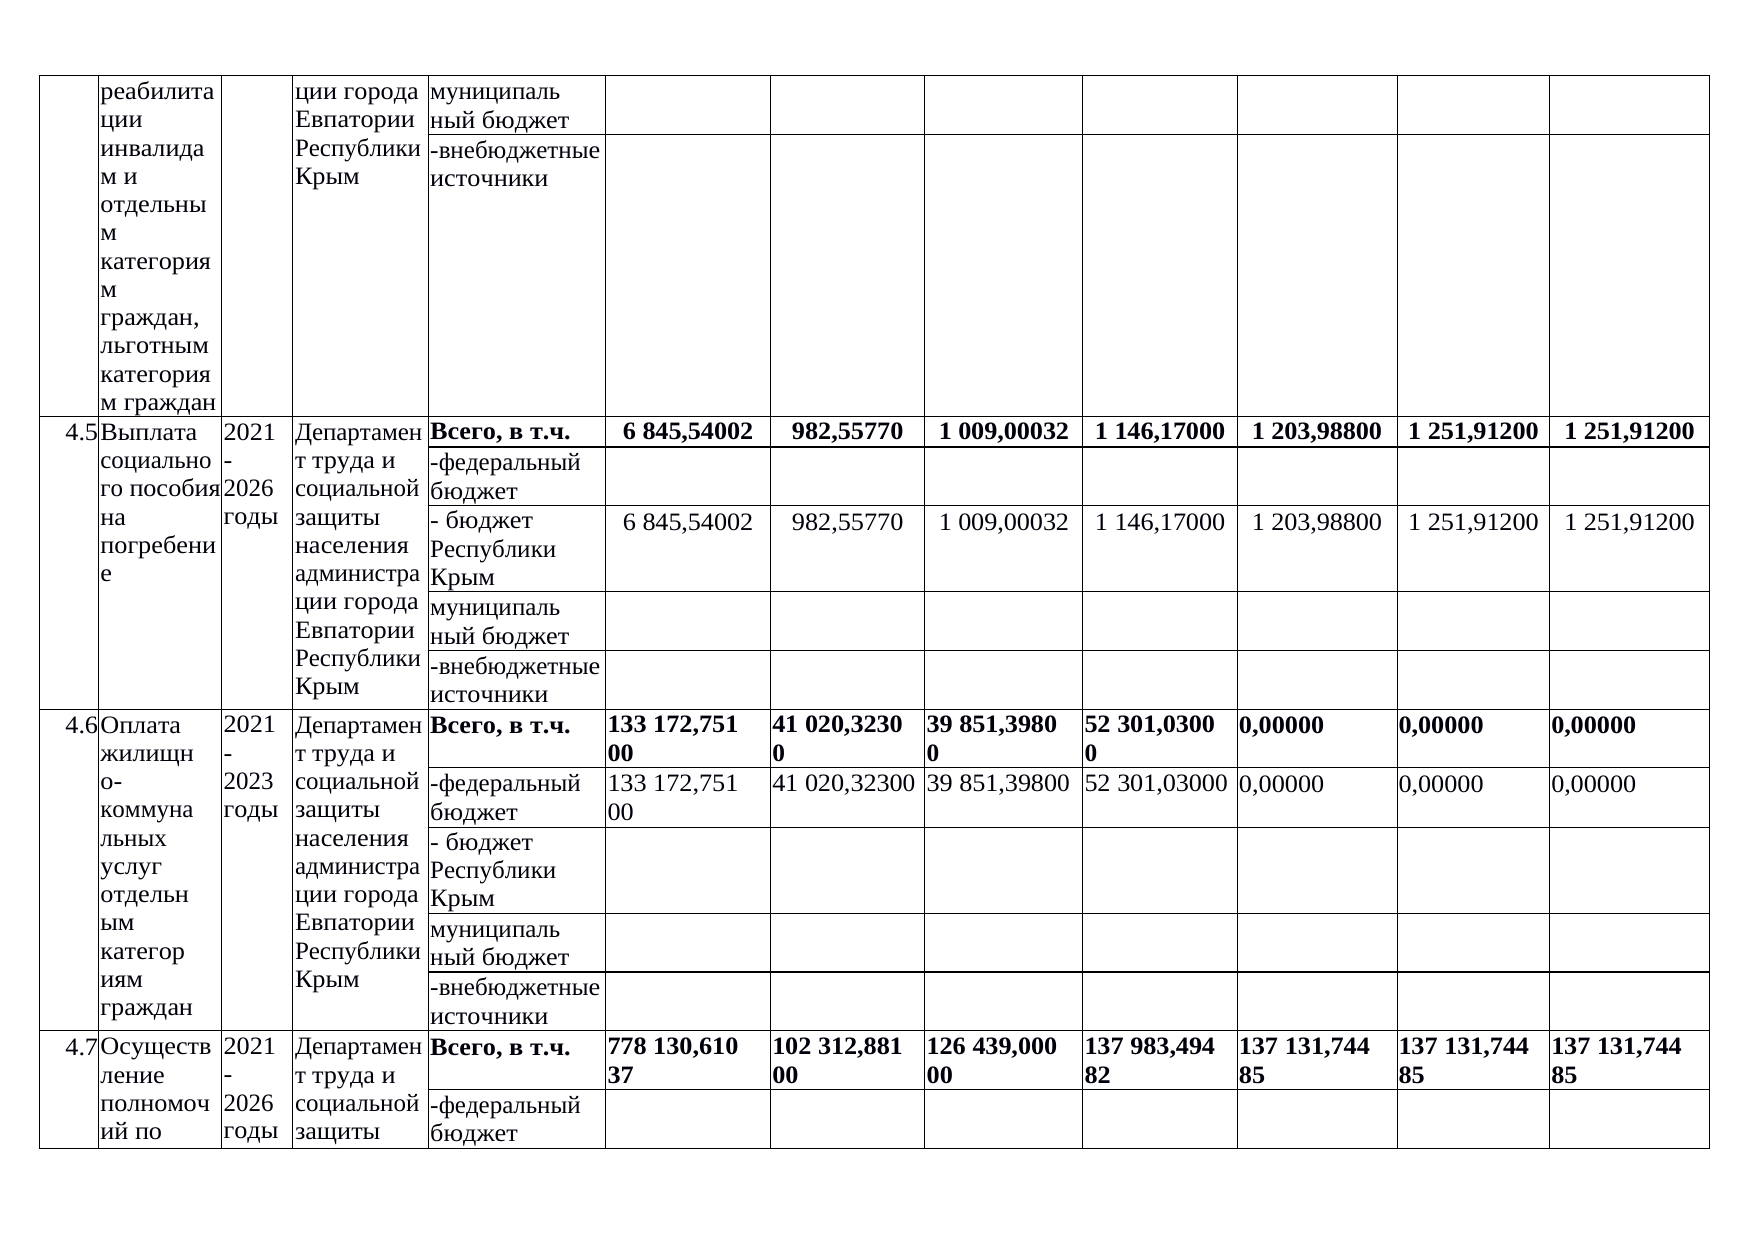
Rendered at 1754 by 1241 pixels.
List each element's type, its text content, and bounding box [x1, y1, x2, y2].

table_cell муниципальный бюджет [429, 592, 605, 650]
table_cell 102 312,881 00 [771, 1031, 924, 1089]
table_cell 1 251,91200 [1398, 506, 1549, 591]
table_cell [606, 592, 770, 650]
table_cell 137 131,744 85 [1550, 1031, 1709, 1089]
table_cell [1398, 448, 1549, 505]
table_cell [1398, 76, 1549, 134]
table_cell 1 009,00032 [925, 417, 1082, 446]
table_cell 2021 - 2026 годы [222, 417, 292, 708]
table_cell [1083, 973, 1237, 1030]
table_cell 0,00000 [1550, 768, 1709, 827]
table_cell - бюджет Республики Крым [429, 506, 605, 591]
table_cell 6 845,54002 [606, 506, 770, 591]
table_cell 1 009,00032 [925, 506, 1082, 591]
table_cell 1 203,98800 [1238, 417, 1397, 446]
table_cell [1238, 135, 1397, 416]
table_cell [1083, 448, 1237, 505]
table_cell [1550, 651, 1709, 708]
table_cell [1083, 1090, 1237, 1147]
table_cell [1398, 914, 1549, 971]
table_cell 41 020,32300 [771, 768, 924, 827]
table_cell [1550, 1090, 1709, 1147]
table_cell [1238, 828, 1397, 913]
table_cell Департамент труда и социальной защиты населения администра ции города Евпатории Республики Крым [293, 1031, 428, 1147]
table_cell 4.6 [40, 710, 98, 1030]
table_cell 52 301,03000 [1083, 768, 1237, 827]
table_cell [606, 1090, 770, 1147]
table_cell [925, 592, 1082, 650]
table_cell [771, 1090, 924, 1147]
table_cell [925, 828, 1082, 913]
table_cell 1 146,17000 [1083, 506, 1237, 591]
table_cell [1398, 973, 1549, 1030]
table_cell 0,00000 [1398, 768, 1549, 827]
table_cell [925, 973, 1082, 1030]
table_cell 1 251,91200 [1550, 506, 1709, 591]
table_cell Департамент труда и социальной защиты населения администра ции города Евпатории Республики Крым [293, 417, 428, 708]
table_cell [1083, 76, 1237, 134]
table_cell -внебюджетные источники [429, 651, 605, 708]
table_cell 137 131,744 85 [1398, 1031, 1549, 1089]
table_cell [1238, 914, 1397, 971]
table_cell [606, 76, 770, 134]
table_cell [1083, 914, 1237, 971]
table_cell Выплата социального пособия на погребение [99, 417, 221, 708]
table_cell Департамент труда и социальной защиты населения администра ции города Евпатории Республики Крым [293, 710, 428, 1030]
table_cell - бюджет Республики Крым [429, 828, 605, 913]
table_cell [1238, 973, 1397, 1030]
table_cell [771, 448, 924, 505]
table_cell 1 146,17000 [1083, 417, 1237, 446]
table_cell [925, 448, 1082, 505]
table_cell 133 172,751 00 [606, 710, 770, 767]
table_cell -внебюджетные источники [429, 135, 605, 416]
table_cell [1398, 1090, 1549, 1147]
table_cell 126 439,000 00 [925, 1031, 1082, 1089]
table_cell [1083, 135, 1237, 416]
table_cell [925, 651, 1082, 708]
table_cell [1083, 651, 1237, 708]
table_cell Осуществление полномочий по предоставлению ежемесячной социальной поддержки детям-сиротам и детям, оставшимся без попечения родителей, лицам из числа детей-сирот и детей, оставшихся без попечения родителей [99, 1031, 221, 1147]
table_cell [1083, 828, 1237, 913]
table_cell 1 251,91200 [1398, 417, 1549, 446]
table_cell [1550, 914, 1709, 971]
table_cell [1398, 828, 1549, 913]
table_cell [606, 651, 770, 708]
table_cell 982,55770 [771, 417, 924, 446]
table_cell 4.5 [40, 417, 98, 708]
table_cell 0,00000 [1398, 710, 1549, 767]
table_cell 778 130,610 37 [606, 1031, 770, 1089]
table_cell [606, 914, 770, 971]
table_cell 39 851,3980 0 [925, 710, 1082, 767]
table_cell [1238, 448, 1397, 505]
table_cell -федеральный бюджет [429, 1090, 605, 1147]
table_cell 137 983,494 82 [1083, 1031, 1237, 1089]
table_cell -внебюджетные источники [429, 973, 605, 1030]
table_cell [771, 592, 924, 650]
table_cell 0,00000 [1550, 710, 1709, 767]
table_cell [1238, 1090, 1397, 1147]
table_cell [771, 973, 924, 1030]
table_cell муниципальный бюджет [429, 914, 605, 971]
table_cell 39 851,39800 [925, 768, 1082, 827]
table_cell 137 131,744 85 [1238, 1031, 1397, 1089]
table_cell [1550, 76, 1709, 134]
table_cell [606, 448, 770, 505]
table_cell -федеральный бюджет [429, 448, 605, 505]
table_cell [606, 973, 770, 1030]
table_cell [1238, 76, 1397, 134]
table_cell [1398, 651, 1549, 708]
table_cell [1238, 651, 1397, 708]
table_cell [1550, 135, 1709, 416]
table_cell [1238, 592, 1397, 650]
table_cell [925, 1090, 1082, 1147]
table_cell [925, 914, 1082, 971]
table_cell [606, 828, 770, 913]
table_cell Всего, в т.ч. [429, 1031, 605, 1089]
table_cell 1 251,91200 [1550, 417, 1709, 446]
table_cell Всего, в т.ч. [429, 417, 605, 446]
table_cell муниципальный бюджет [429, 76, 605, 134]
table_cell [771, 76, 924, 134]
table_cell Всего, в т.ч. [429, 710, 605, 767]
table_cell 133 172,751 00 [606, 768, 770, 827]
table_cell [771, 651, 924, 708]
table_cell 0,00000 [1238, 710, 1397, 767]
table_cell 41 020,3230 0 [771, 710, 924, 767]
table_cell Оплата жилищно- коммунальных услуг отдельным категориям граждан [99, 710, 221, 1030]
table_cell [771, 135, 924, 416]
table_cell [1398, 135, 1549, 416]
table_cell 982,55770 [771, 506, 924, 591]
table_cell 4.7 [40, 1031, 98, 1147]
table_cell 1 203,98800 [1238, 506, 1397, 591]
table_cell [1398, 592, 1549, 650]
table_cell [1550, 448, 1709, 505]
table_cell 0,00000 [1238, 768, 1397, 827]
table_cell 2021 - 2023 годы [222, 710, 292, 1030]
table_cell [606, 135, 770, 416]
table_cell [1083, 592, 1237, 650]
table_cell 2021 - 2026 годы [222, 1031, 292, 1147]
table_cell [771, 914, 924, 971]
table_cell [925, 76, 1082, 134]
table_cell 6 845,54002 [606, 417, 770, 446]
table_cell 52 301,0300 0 [1083, 710, 1237, 767]
table_cell [925, 135, 1082, 416]
table_cell [1550, 592, 1709, 650]
table_cell [1550, 973, 1709, 1030]
table_cell -федеральный бюджет [429, 768, 605, 827]
table_cell [771, 828, 924, 913]
table_cell [1550, 828, 1709, 913]
